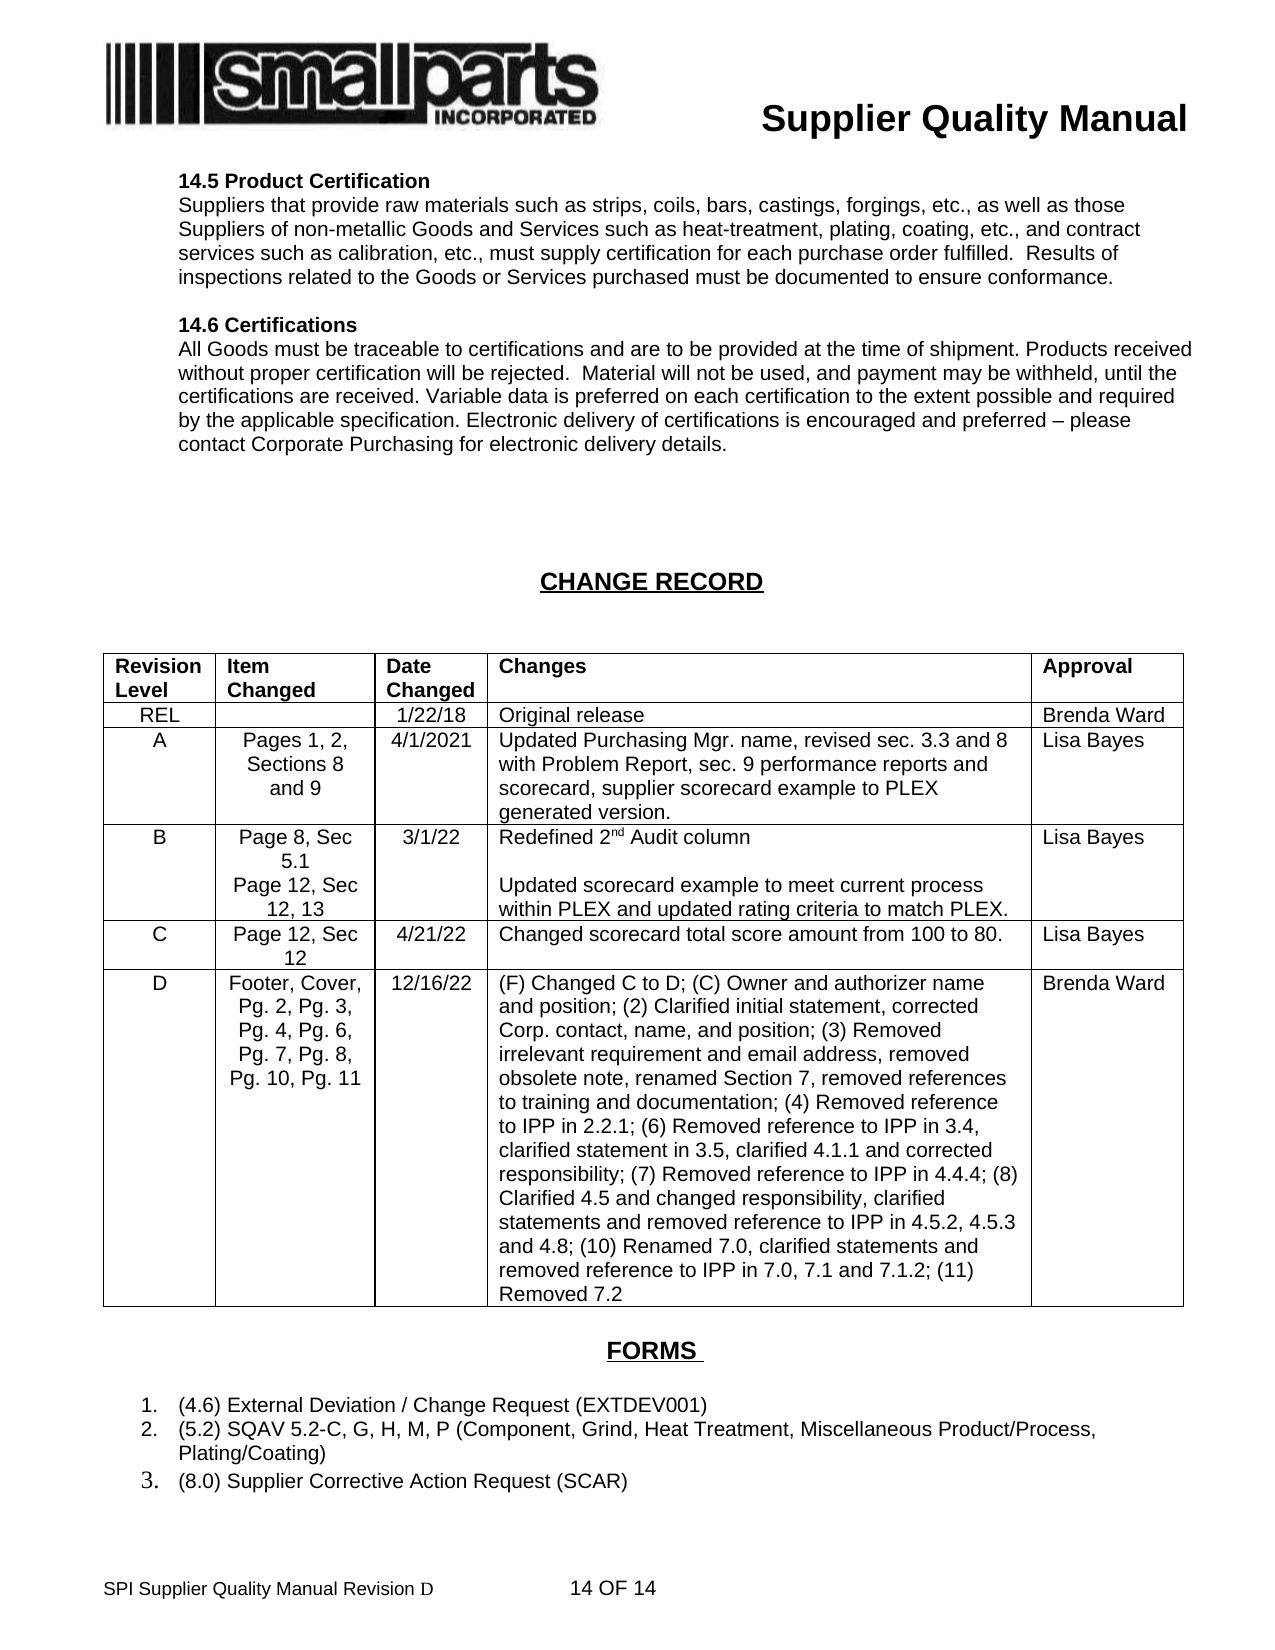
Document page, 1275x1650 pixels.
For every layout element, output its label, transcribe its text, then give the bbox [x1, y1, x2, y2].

table_cell B [104, 825, 215, 920]
table_cell A [104, 728, 215, 823]
table_cell REL [104, 703, 215, 727]
table_header Changes [488, 654, 1031, 702]
table_cell Pages 1, 2, Sections 8 and 9 [216, 728, 374, 823]
text Suppliers that provide raw materials such as strips, coils, bars, castings, forgings, etc., as well as those Suppliers of non-metallic Goods and Services such as heat-treatment, plating, coating, etc., and contract services such as calibration, etc., must supply certification for each purchase order fulfilled. Results of inspections related to the Goods or Services purchased must be documented to ensure conformance. [178, 193, 1200, 288]
table_header Date Changed [376, 654, 487, 702]
table_cell Updated Purchasing Mgr. name, revised sec. 3.3 and 8 with Problem Report, sec. 9 performance reports and scorecard, supplier scorecard example to PLEX generated version. [488, 728, 1031, 823]
picture [103, 37, 604, 131]
table_cell Original release [488, 703, 1031, 727]
text CHANGE RECORD [103, 566, 1200, 595]
table_cell 12/16/22 [376, 970, 487, 1306]
table_cell (F) Changed C to D; (C) Owner and authorizer name and position; (2) Clarified initial statement, corrected Corp. contact, name, and position; (3) Removed irrelevant requirement and email address, removed obsolete note, renamed Section 7, removed references to training and documentation; (4) Removed reference to IPP in 2.2.1; (6) Removed reference to IPP in 3.4, clarified statement in 3.5, clarified 4.1.1 and corrected responsibility; (7) Removed reference to IPP in 4.4.4; (8) Clarified 4.5 and changed responsibility, clarified statements and removed reference to IPP in 4.5.2, 4.5.3 and 4.8; (10) Renamed 7.0, clarified statements and removed reference to IPP in 7.0, 7.1 and 7.1.2; (11) Removed 7.2 [488, 970, 1031, 1306]
list (4.6) External Deviation / Change Request (EXTDEV001) [141, 1393, 1200, 1417]
text 14.6 Certifications [178, 312, 1200, 336]
list (8.0) Supplier Corrective Action Request (SCAR) [141, 1465, 1200, 1494]
table_cell D [104, 970, 215, 1306]
list (5.2) SQAV 5.2-C, G, H, M, P (Component, Grind, Heat Treatment, Miscellaneous Product/Process, Plating/Coating) [141, 1417, 1200, 1465]
table_cell Lisa Bayes [1032, 728, 1183, 823]
table_cell C [104, 921, 215, 969]
table_cell Brenda Ward [1032, 970, 1183, 1306]
table_header Item Changed [216, 654, 374, 702]
table_cell Lisa Bayes [1032, 921, 1183, 969]
table_cell 4/1/2021 [376, 728, 487, 823]
table_cell Lisa Bayes [1032, 825, 1183, 920]
text 14.5 Product Certification [178, 169, 1200, 193]
text All Goods must be traceable to certifications and are to be provided at the time of shipment. Products received without proper certification will be rejected. Material will not be used, and payment may be withheld, until the certifications are received. Variable data is preferred on each certification to the extent possible and required by the applicable specification. Electronic delivery of certifications is encouraged and preferred – please contact Corporate Purchasing for electronic delivery details. [178, 336, 1200, 456]
table_cell 3/1/22 [376, 825, 487, 920]
table_cell Page 12, Sec 12 [216, 921, 374, 969]
table_cell [216, 703, 374, 727]
table_header Revision Level [104, 654, 215, 702]
table_cell Brenda Ward [1032, 703, 1183, 727]
text FORMS [103, 1336, 1200, 1364]
table_cell Changed scorecard total score amount from 100 to 80. [488, 921, 1031, 969]
table_cell Page 8, Sec 5.1 Page 12, Sec 12, 13 [216, 825, 374, 920]
table_cell Redefined 2nd Audit column Updated scorecard example to meet current process within PLEX and updated rating criteria to match PLEX. [488, 825, 1031, 920]
table_cell 1/22/18 [376, 703, 487, 727]
table_cell 4/21/22 [376, 921, 487, 969]
table_header Approval [1032, 654, 1183, 702]
table_cell Footer, Cover, Pg. 2, Pg. 3, Pg. 4, Pg. 6, Pg. 7, Pg. 8, Pg. 10, Pg. 11 [216, 970, 374, 1306]
